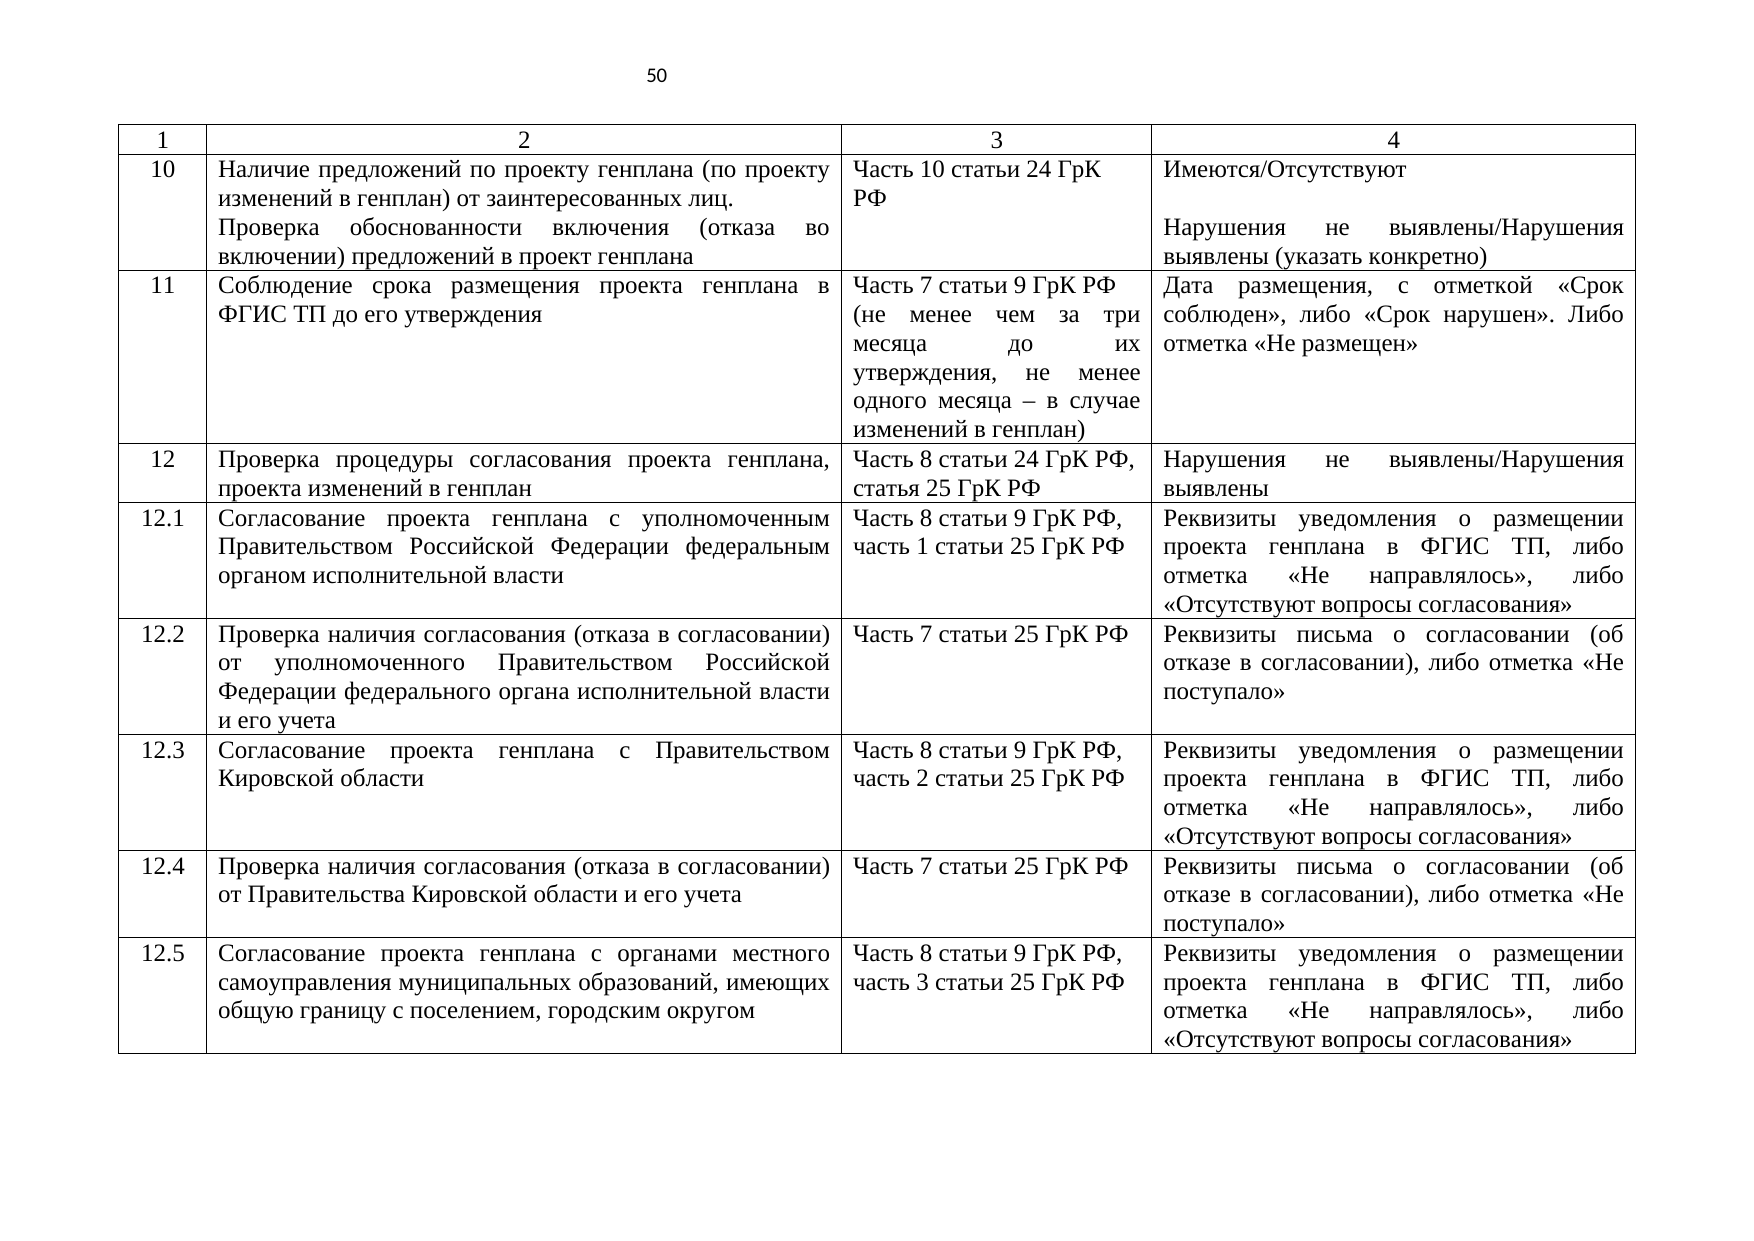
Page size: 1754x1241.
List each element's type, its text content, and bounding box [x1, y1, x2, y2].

table_header 2 [207, 125, 841, 153]
table_cell Дата размещения, с отметкой «Срок соблюден», либо «Срок нарушен». Либо отметка «Не размещен» [1152, 271, 1635, 443]
table_cell Имеются/Отсутствуют Нарушения не выявлены/Нарушения выявлены (указать конкретно) [1152, 155, 1635, 269]
table_cell 12.1 [119, 503, 206, 618]
table_cell Проверка наличия согласования (отказа в согласовании) от уполномоченного Правительством Российской Федерации федерального органа исполнительной власти и его учета [207, 619, 841, 734]
table_cell Часть 7 статьи 25 ГрК РФ [842, 619, 1151, 734]
table_cell Часть 8 статьи 24 ГрК РФ, статья 25 ГрК РФ [842, 444, 1151, 502]
table_cell Согласование проекта генплана с уполномоченным Правительством Российской Федерации федеральным органом исполнительной власти [207, 503, 841, 618]
table_cell 12.3 [119, 735, 206, 850]
table_cell Часть 8 статьи 9 ГрК РФ, часть 2 статьи 25 ГрК РФ [842, 735, 1151, 850]
table_cell Соблюдение срока размещения проекта генплана в ФГИС ТП до его утверждения [207, 271, 841, 443]
table_cell Согласование проекта генплана с Правительством Кировской области [207, 735, 841, 850]
table_cell Часть 7 статьи 25 ГрК РФ [842, 851, 1151, 937]
table_header 4 [1152, 125, 1635, 153]
table_cell Часть 10 статьи 24 ГрК РФ [842, 155, 1151, 269]
table_cell Проверка наличия согласования (отказа в согласовании) от Правительства Кировской области и его учета [207, 851, 841, 937]
table_cell Реквизиты письма о согласовании (об отказе в согласовании), либо отметка «Не поступало» [1152, 619, 1635, 734]
table_cell Проверка процедуры согласования проекта генплана, проекта изменений в генплан [207, 444, 841, 502]
table_cell Наличие предложений по проекту генплана (по проекту изменений в генплан) от заинтересованных лиц. Проверка обоснованности включения (отказа во включении) предложений в проект генплана [207, 155, 841, 269]
table_header 3 [842, 125, 1151, 153]
table_cell 11 [119, 271, 206, 443]
table_cell 12 [119, 444, 206, 502]
table_cell Часть 8 статьи 9 ГрК РФ, часть 3 статьи 25 ГрК РФ [842, 938, 1151, 1053]
table_cell 10 [119, 155, 206, 269]
table_cell 12.5 [119, 938, 206, 1053]
table_cell Реквизиты уведомления о размещении проекта генплана в ФГИС ТП, либо отметка «Не направлялось», либо «Отсутствуют вопросы согласования» [1152, 938, 1635, 1053]
table_cell Реквизиты письма о согласовании (об отказе в согласовании), либо отметка «Не поступало» [1152, 851, 1635, 937]
table_cell Реквизиты уведомления о размещении проекта генплана в ФГИС ТП, либо отметка «Не направлялось», либо «Отсутствуют вопросы согласования» [1152, 503, 1635, 618]
table_cell Часть 7 статьи 9 ГрК РФ (не менее чем за три месяца до их утверждения, не менее одного месяца – в случае изменений в генплан) [842, 271, 1151, 443]
table_cell 12.4 [119, 851, 206, 937]
table_cell Нарушения не выявлены/Нарушения выявлены [1152, 444, 1635, 502]
table_header 1 [119, 125, 206, 153]
table_cell Реквизиты уведомления о размещении проекта генплана в ФГИС ТП, либо отметка «Не направлялось», либо «Отсутствуют вопросы согласования» [1152, 735, 1635, 850]
table_cell Согласование проекта генплана с органами местного самоуправления муниципальных образований, имеющих общую границу с поселением, городским округом [207, 938, 841, 1053]
table_cell 12.2 [119, 619, 206, 734]
table_cell Часть 8 статьи 9 ГрК РФ, часть 1 статьи 25 ГрК РФ [842, 503, 1151, 618]
